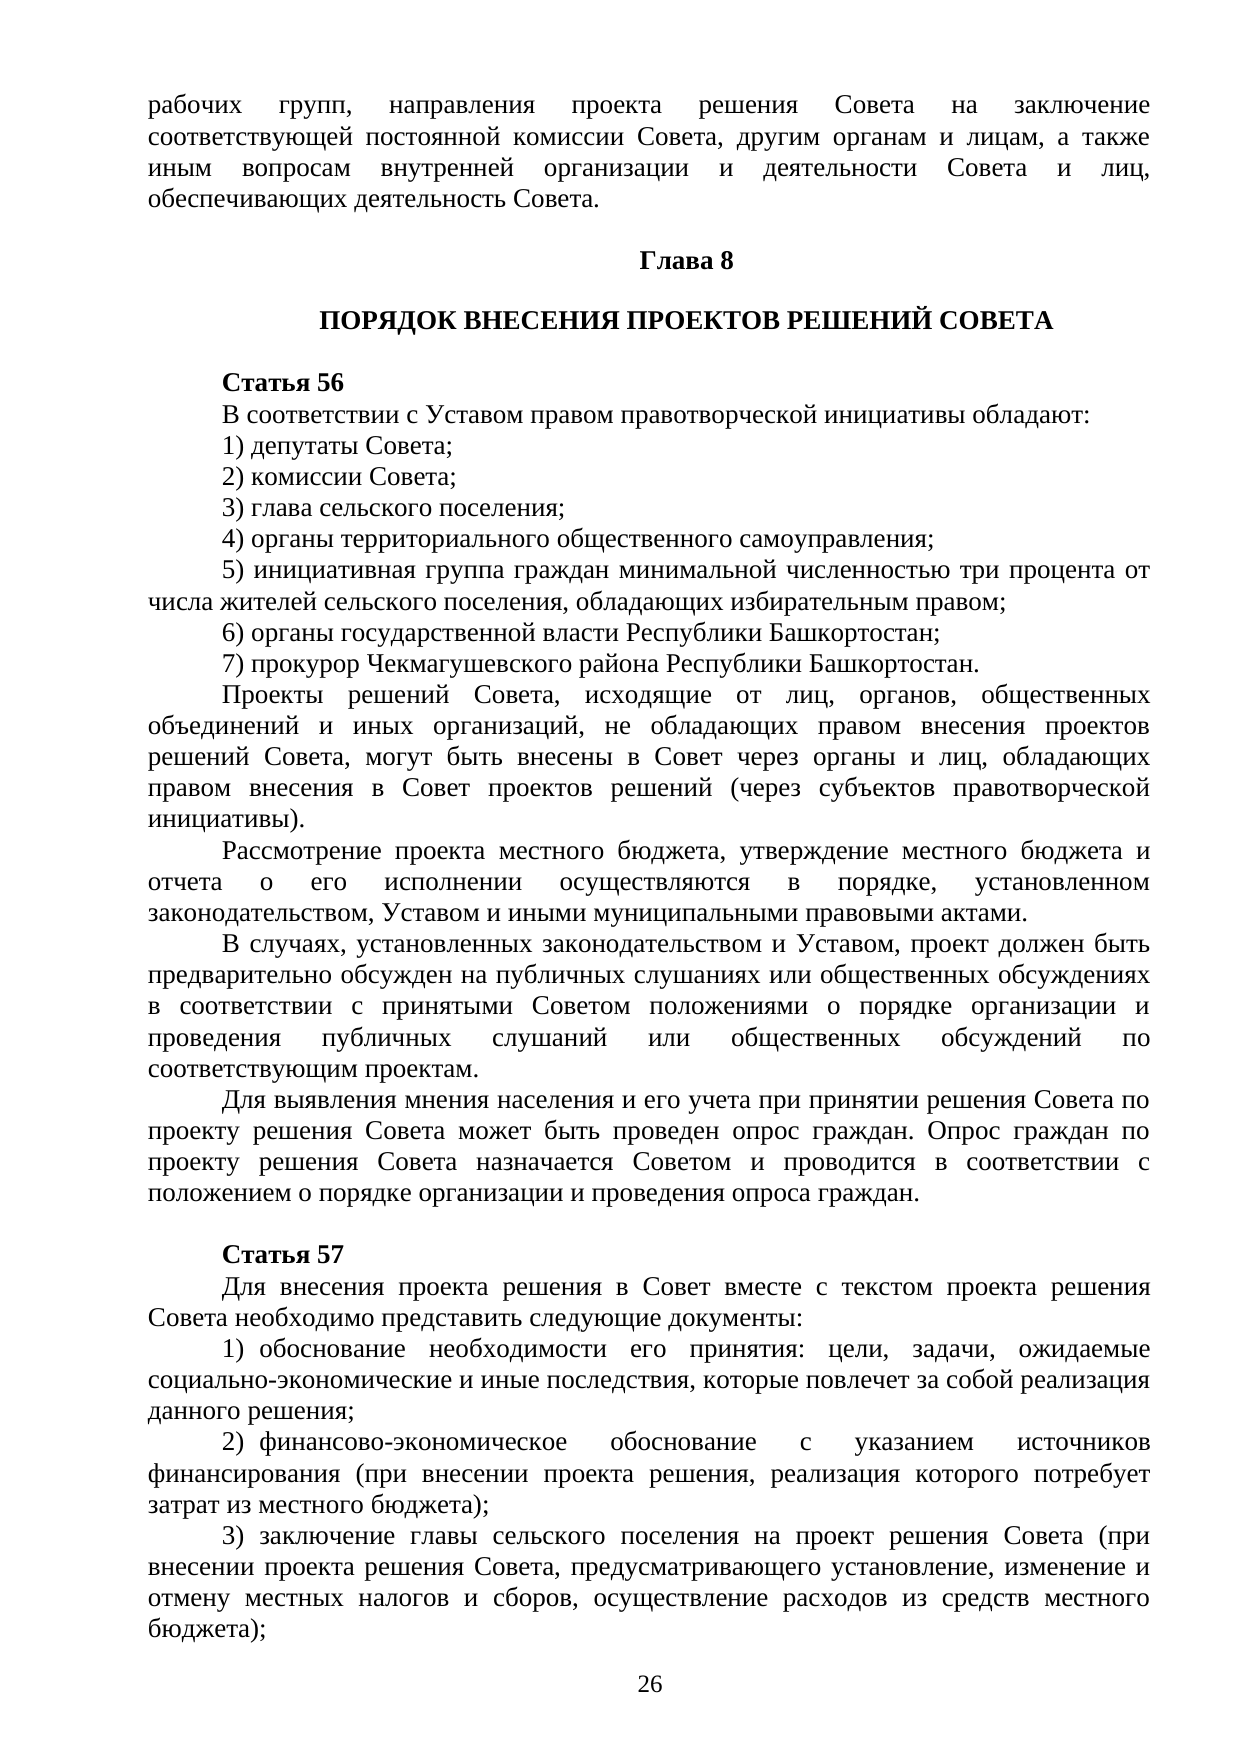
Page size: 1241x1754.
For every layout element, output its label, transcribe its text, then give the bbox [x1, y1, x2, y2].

text 2) комиссии Совета; [148, 460, 1152, 491]
text 3) глава сельского поселения; [148, 491, 1152, 522]
text 7) прокурор Чекмагушевского района Республики Башкортостан. [148, 647, 1152, 678]
text 6) органы государственной власти Республики Башкортостан; [148, 616, 1152, 647]
list заключение главы сельского поселения на проект решения Совета (при внесении проекта решения Совета, предусматривающего установление, изменение и отмену местных налогов и сборов, осуществление расходов из средств местного бюджета); [148, 1519, 1152, 1643]
text 1) депутаты Совета; [148, 429, 1152, 460]
text ПОРЯДОК ВНЕСЕНИЯ ПРОЕКТОВ РЕШЕНИЙ СОВЕТА [148, 304, 1152, 335]
text Рассмотрение проекта местного бюджета, утверждение местного бюджета и отчета о его исполнении осуществляются в порядке, установленном законодательством, Уставом и иными муниципальными правовыми актами. [148, 834, 1152, 927]
text Для выявления мнения населения и его учета при принятии решения Совета по проекту решения Совета может быть проведен опрос граждан. Опрос граждан по проекту решения Совета назначается Советом и проводится в соответствии с положением о порядке организации и проведения опроса граждан. [148, 1083, 1152, 1207]
text Статья 56 [148, 367, 1152, 398]
text 4) органы территориального общественного самоуправления; [148, 522, 1152, 553]
text Проекты решений Совета, исходящие от лиц, органов, общественных объединений и иных организаций, не обладающих правом внесения проектов решений Совета, могут быть внесены в Совет через органы и лиц, обладающих правом внесения в Совет проектов решений (через субъектов правотворческой инициативы). [148, 678, 1152, 834]
text В случаях, установленных законодательством и Уставом, проект должен быть предварительно обсужден на публичных слушаниях или общественных обсуждениях в соответствии с принятыми Советом положениями о порядке организации и проведения публичных слушаний или общественных обсуждений по соответствующим проектам. [148, 927, 1152, 1083]
text Для внесения проекта решения в Совет вместе с текстом проекта решения Совета необходимо представить следующие документы: [148, 1270, 1152, 1332]
text Статья 57 [148, 1239, 1152, 1270]
text В соответствии с Уставом правом правотворческой инициативы обладают: [148, 398, 1152, 429]
list обоснование необходимости его принятия: цели, задачи, ожидаемые социально-экономические и иные последствия, которые повлечет за собой реализация данного решения; [148, 1332, 1152, 1426]
subtitle Глава 8 [148, 244, 1152, 276]
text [148, 89, 1152, 213]
list финансово-экономическое обоснование с указанием источников финансирования (при внесении проекта решения, реализация которого потребует затрат из местного бюджета); [148, 1426, 1152, 1519]
text 5) инициативная группа граждан минимальной численностью три процента от числа жителей сельского поселения, обладающих избирательным правом; [148, 553, 1152, 616]
